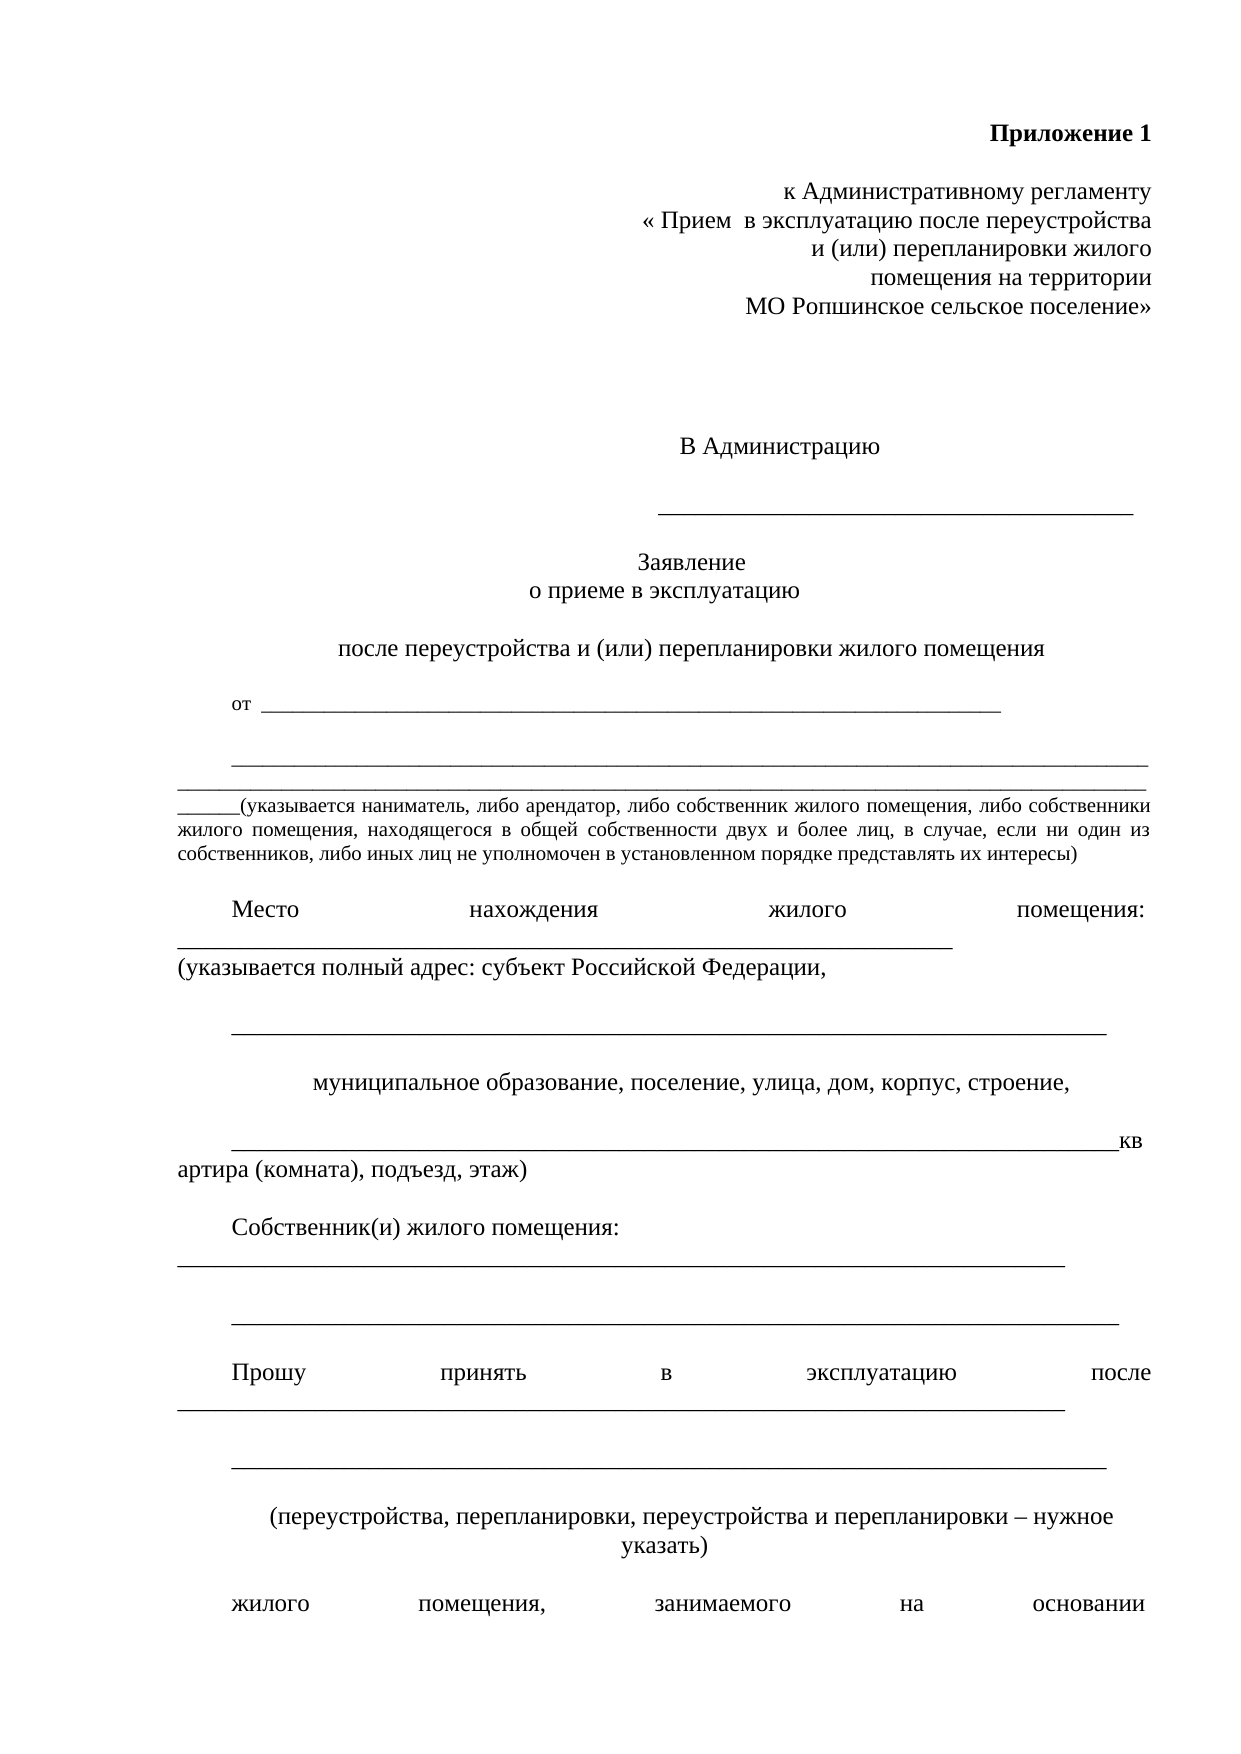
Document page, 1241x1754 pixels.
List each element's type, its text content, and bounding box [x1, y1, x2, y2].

text ______________________________________ [177, 489, 1152, 518]
text _______________________________________________________________________ [177, 1299, 1152, 1327]
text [177, 1588, 1152, 1617]
text (переустройства, перепланировки, переустройства и перепланировки – нужное указать) [177, 1501, 1152, 1559]
text ______________________________________________________________________ [177, 1009, 1152, 1038]
text В Администрацию [177, 431, 1152, 460]
text муниципальное образование, поселение, улица, дом, корпус, строение, [177, 1067, 1152, 1096]
text ______________________________________________________________________ [177, 1443, 1152, 1472]
text Собственник(и) жилого помещения: _______________________________________________________________________ [177, 1212, 1152, 1269]
text ___________________________________________________________________________________________________________________________________________________________________________________________(указывается наниматель, либо арендатор, либо собственник жилого помещения, либо собственники жилого помещения, находящегося в общей собственности двух и более лиц, в случае, если ни один из собственников, либо иных лиц не уполномочен в установленном порядке представлять их интересы) [177, 744, 1152, 865]
text _______________________________________________________________________квартира (комната), подъезд, этаж) [177, 1125, 1152, 1183]
text от _______________________________________________________________________ [177, 691, 1152, 715]
text к Административному регламенту « Прием в эксплуатацию после переустройства и (или) перепланировки жилого помещения на территории МО Ропшинское сельское поселение» [118, 176, 1152, 320]
text после переустройства и (или) перепланировки жилого помещения [177, 633, 1152, 662]
text Место нахождения жилого помещения: ______________________________________________________________ (указывается полный адрес: субъект Российской Федерации, [177, 894, 1152, 980]
text Прошу принять в эксплуатацию после _______________________________________________________________________ [177, 1357, 1152, 1414]
text Приложение 1 [177, 118, 1152, 147]
text Заявление о приеме в эксплуатацию [177, 547, 1152, 604]
